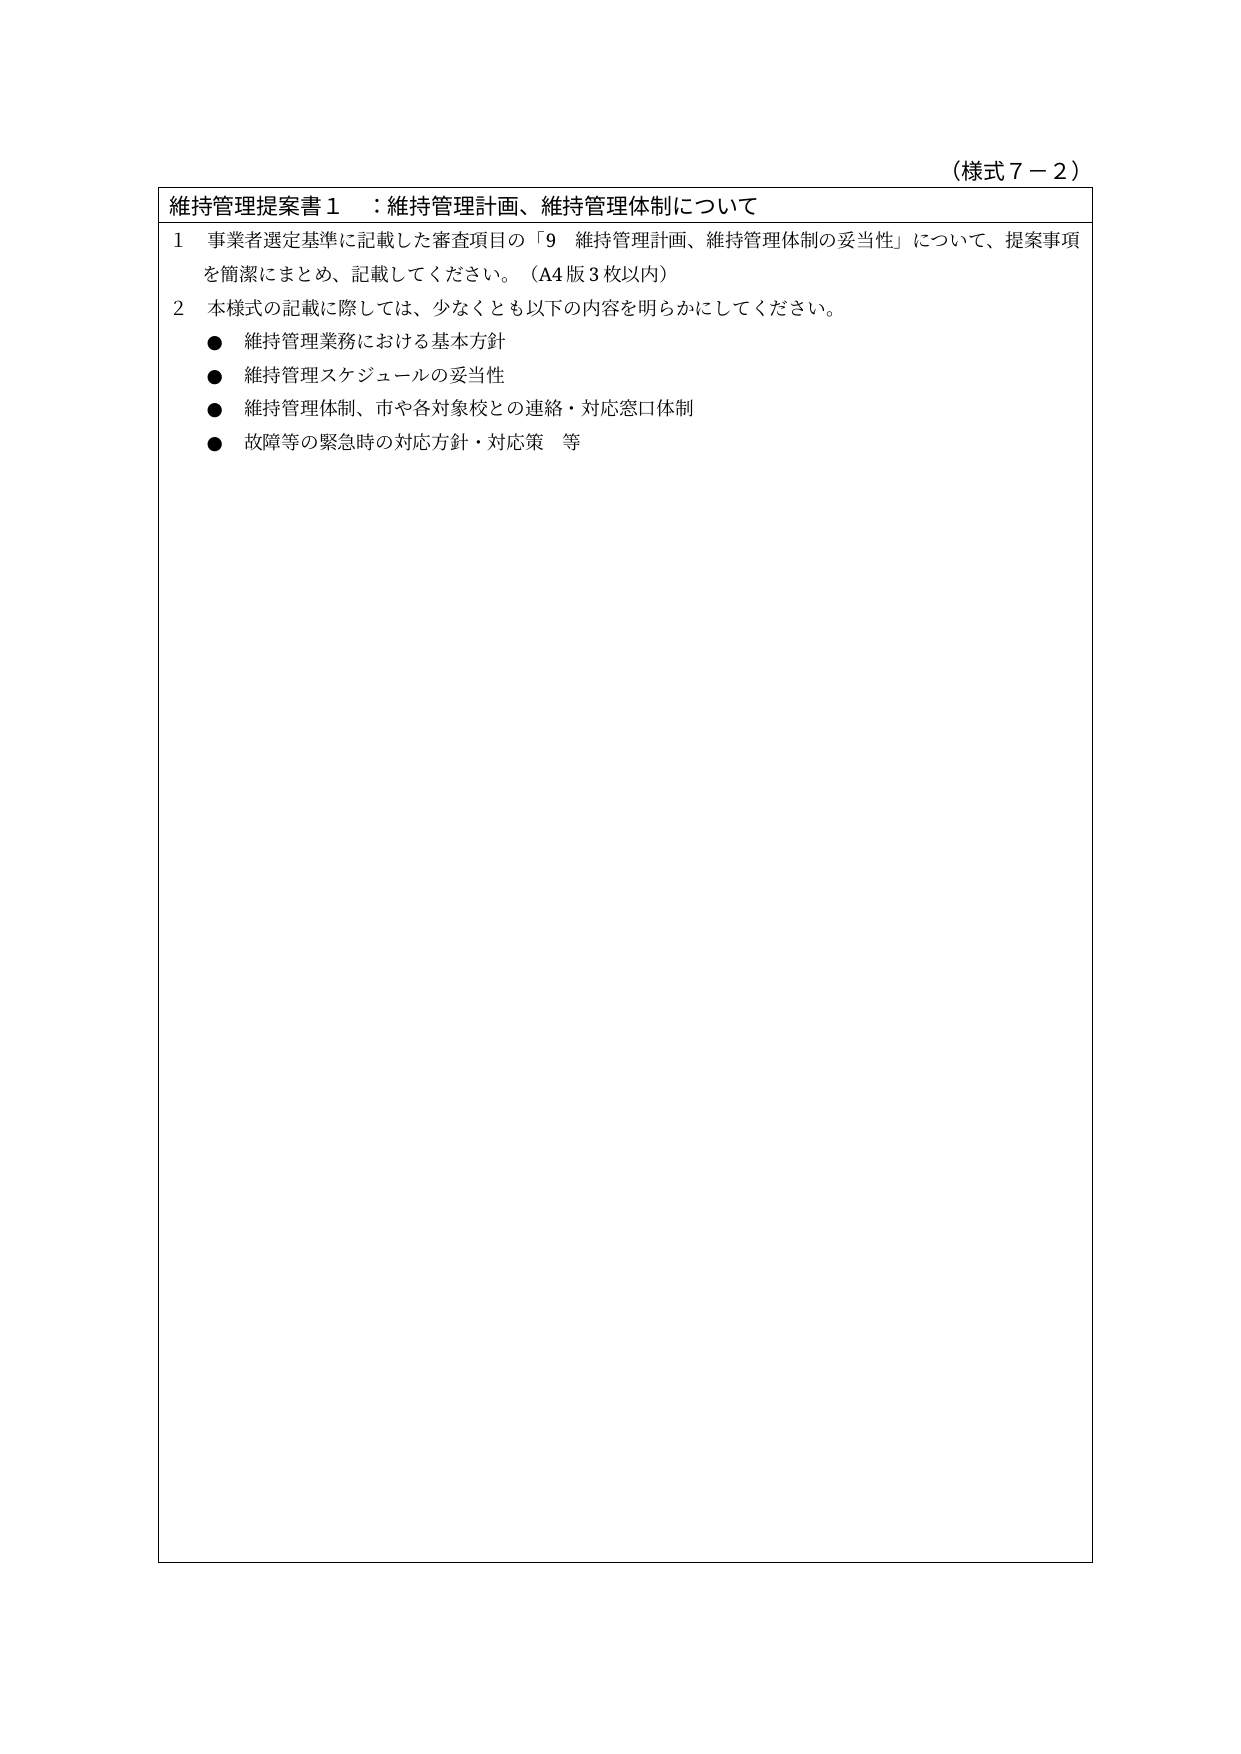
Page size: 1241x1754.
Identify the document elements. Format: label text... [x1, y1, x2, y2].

table_cell １ 事業者選定基準に記載した審査項目の「9 維持管理計画、維持管理体制の妥当性」について、提案事項を簡潔にまとめ、記載してください。（A4版3枚以内） ２ 本様式の記載に際しては、少なくとも以下の内容を明らかにしてください。 維持管理業務における基本方針 維持管理スケジュールの妥当性 維持管理体制、市や各対象校との連絡・対応窓口体制 故障等の緊急時の対応方針・対応策 等 [159, 223, 1092, 1562]
text （様式７－２） [148, 153, 1092, 187]
table_header 維持管理提案書１ ：維持管理計画、維持管理体制について [159, 188, 1092, 222]
